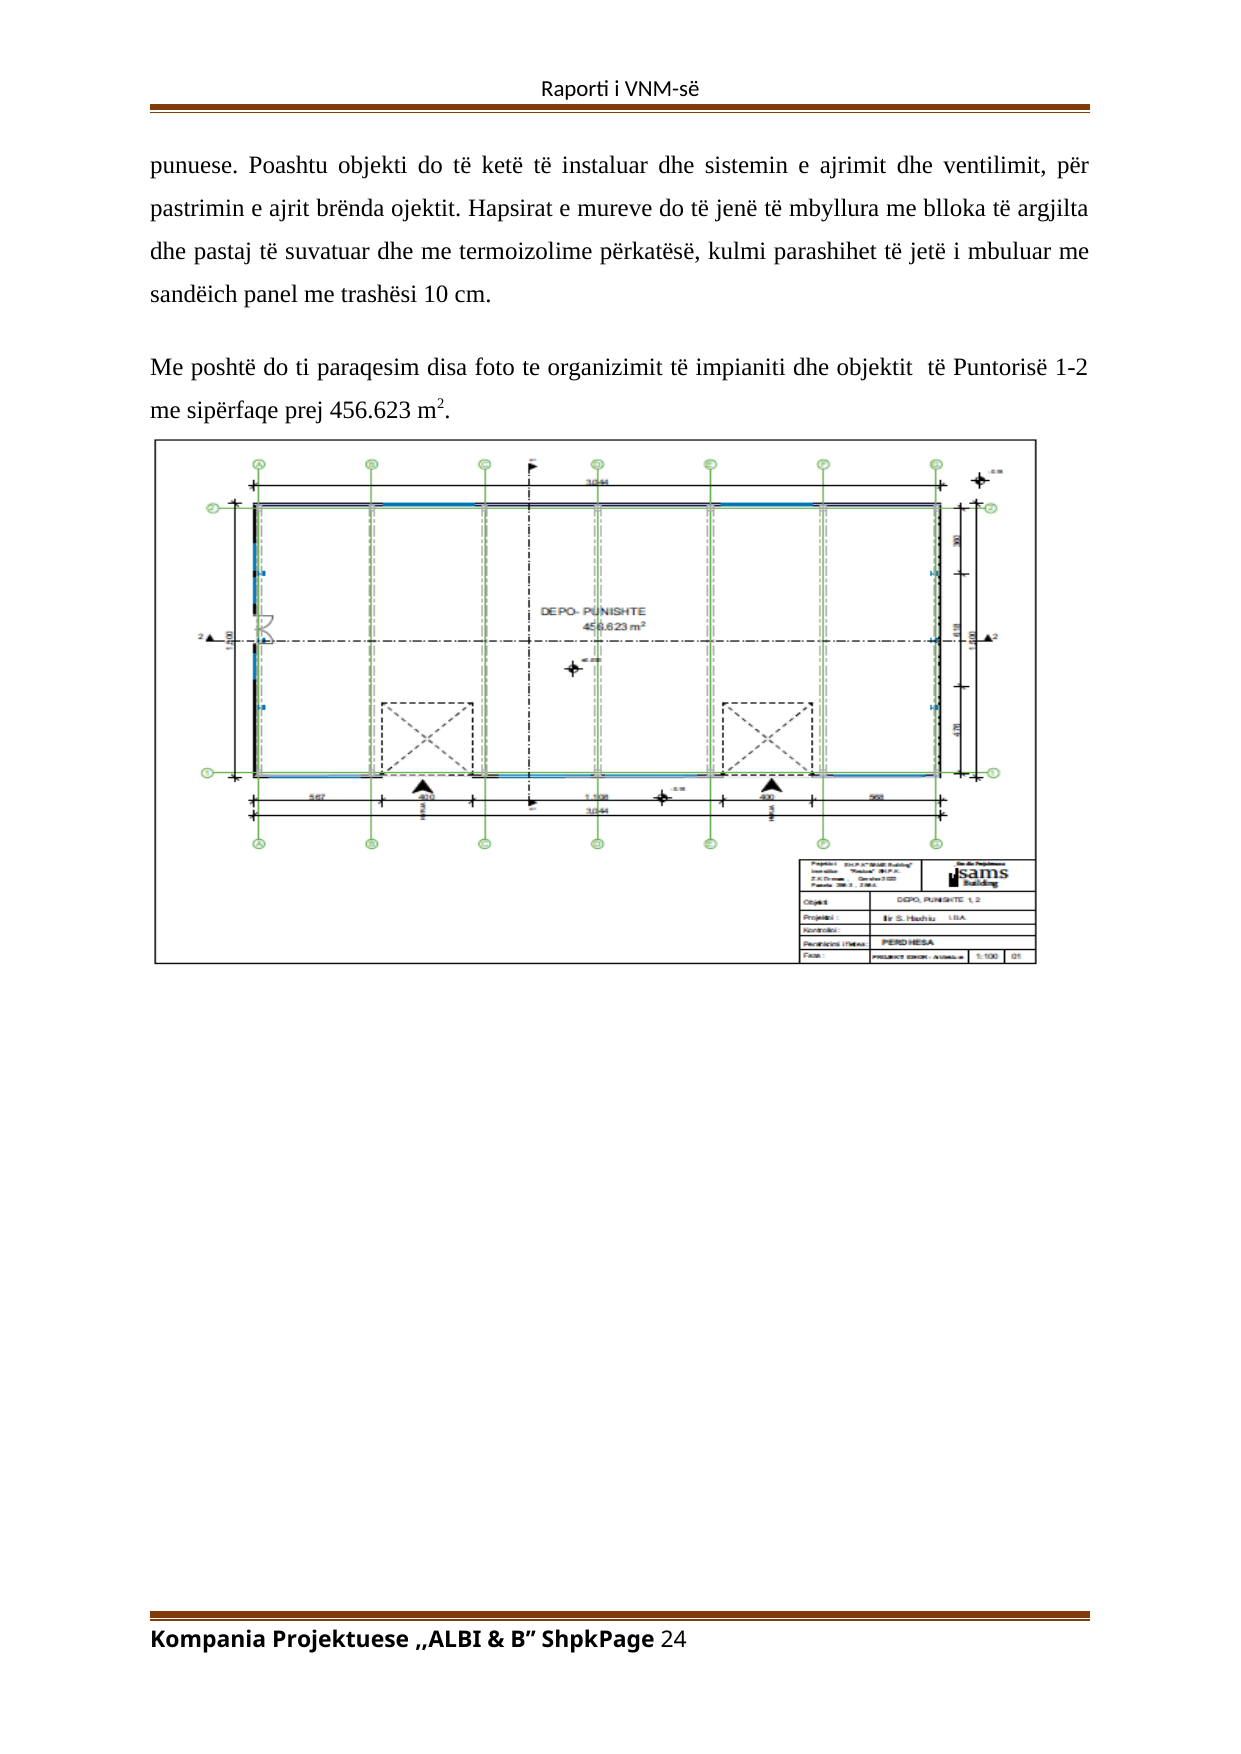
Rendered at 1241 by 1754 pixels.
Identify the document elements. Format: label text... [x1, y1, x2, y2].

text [150, 150, 1090, 308]
picture [150, 437, 1039, 968]
text Me poshtë do ti paraqesim disa foto te organizimit të impianiti dhe objektit të Puntorisë 1-2 me sipërfaqe prej 456.623 m2. [150, 352, 1090, 423]
